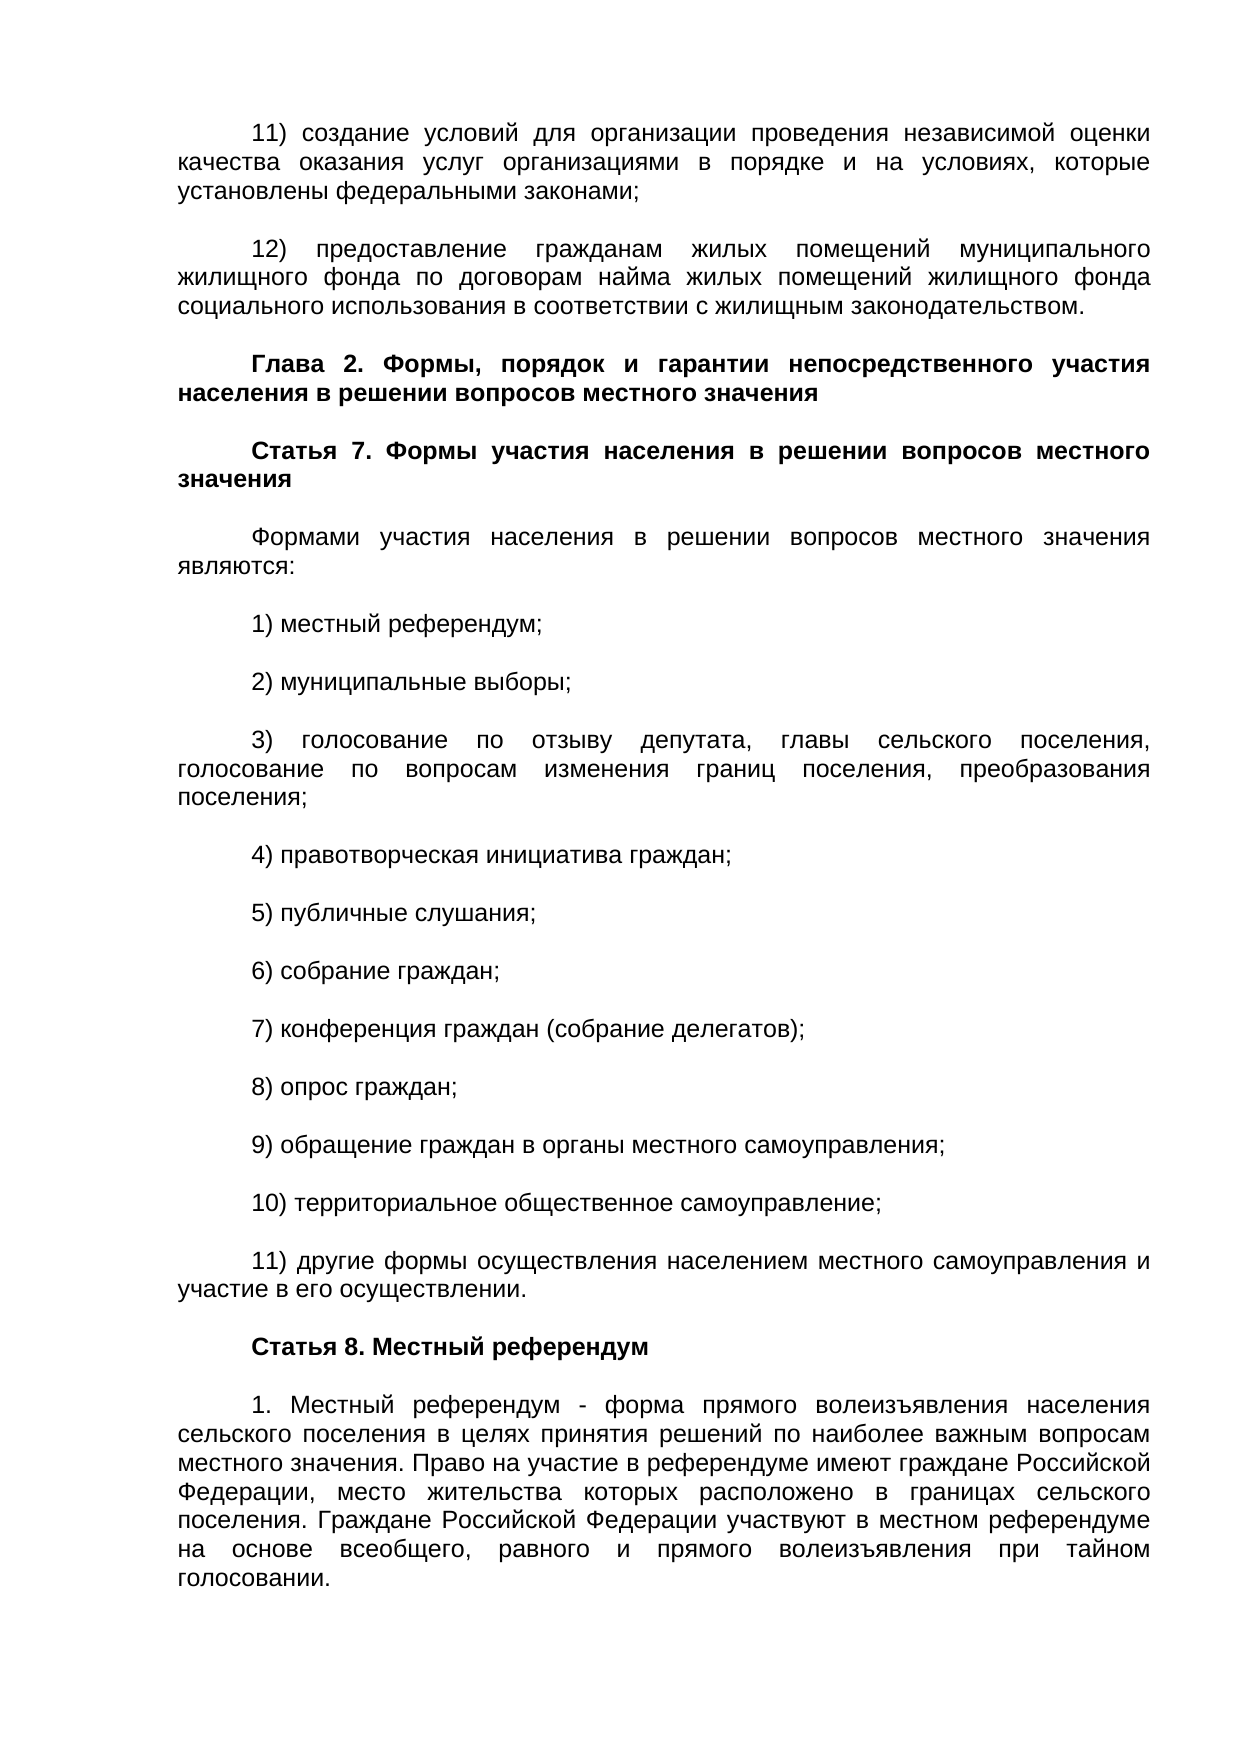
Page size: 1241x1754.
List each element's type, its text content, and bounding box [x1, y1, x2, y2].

text 8) опрос граждан; [177, 1072, 1152, 1101]
text 5) публичные слушания; [177, 898, 1152, 927]
text 9) обращение граждан в органы местного самоуправления; [177, 1130, 1152, 1158]
text 2) муниципальные выборы; [177, 667, 1152, 696]
text 1) местный референдум; [177, 609, 1152, 638]
text 11) создание условий для организации проведения независимой оценки качества оказания услуг организациями в порядке и на условиях, которые установлены федеральными законами; [177, 118, 1152, 204]
text 3) голосование по отзыву депутата, главы сельского поселения, голосование по вопросам изменения границ поселения, преобразования поселения; [177, 725, 1152, 811]
text Формами участия населения в решении вопросов местного значения являются: [177, 522, 1152, 580]
text 12) предоставление гражданам жилых помещений муниципального жилищного фонда по договорам найма жилых помещений жилищного фонда социального использования в соответствии с жилищным законодательством. [177, 233, 1152, 320]
text Глава 2. Формы, порядок и гарантии непосредственного участия населения в решении вопросов местного значения [177, 349, 1152, 406]
text 11) другие формы осуществления населением местного самоуправления и участие в его осуществлении. [177, 1246, 1152, 1303]
text 6) собрание граждан; [177, 956, 1152, 985]
text 4) правотворческая инициатива граждан; [177, 840, 1152, 869]
text Статья 7. Формы участия населения в решении вопросов местного значения [177, 436, 1152, 493]
text 1. Местный референдум - форма прямого волеизъявления населения сельского поселения в целях принятия решений по наиболее важным вопросам местного значения. Право на участие в референдуме имеют граждане Российской Федерации, место жительства которых расположено в границах сельского поселения. Граждане Российской Федерации участвуют в местном референдуме на основе всеобщего, равного и прямого волеизъявления при тайном голосовании. [177, 1390, 1152, 1591]
text 10) территориальное общественное самоуправление; [177, 1188, 1152, 1216]
text 7) конференция граждан (собрание делегатов); [177, 1014, 1152, 1043]
text Статья 8. Местный референдум [177, 1332, 1152, 1361]
